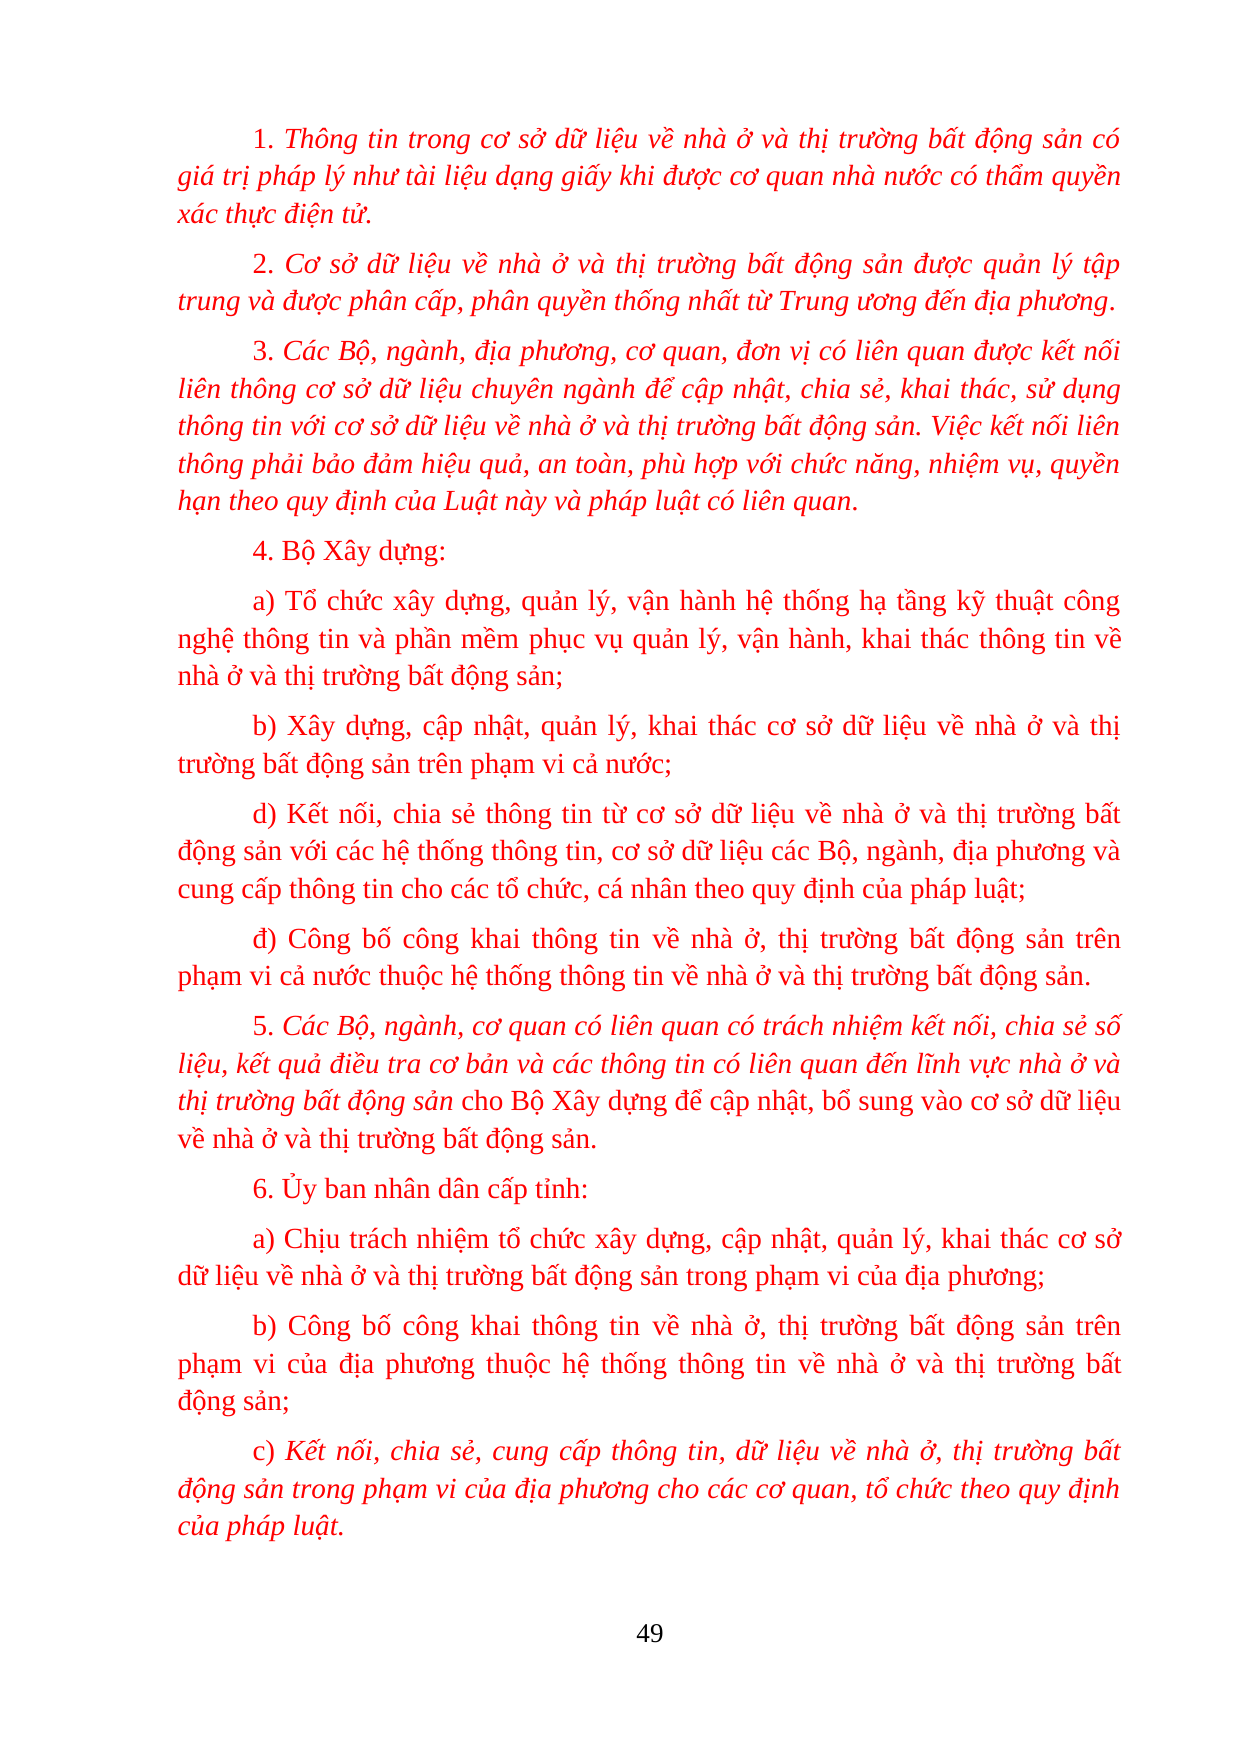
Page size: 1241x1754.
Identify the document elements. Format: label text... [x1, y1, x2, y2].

text 4. Bộ Xây dựng: [177, 531, 1122, 568]
text 1. Thông tin trong cơ sở dữ liệu về nhà ở và thị trường bất động sản có giá trị pháp lý như tài liệu dạng giấy khi được cơ quan nhà nước có thẩm quyền xác thực điện tử. [177, 118, 1122, 231]
text 5. Các Bộ, ngành, cơ quan có liên quan có trách nhiệm kết nối, chia sẻ số liệu, kết quả điều tra cơ bản và các thông tin có liên quan đến lĩnh vực nhà ở và thị trường bất động sản cho Bộ Xây dựng để cập nhật, bổ sung vào cơ sở dữ liệu về nhà ở và thị trường bất động sản. [177, 1006, 1122, 1156]
text d) Kết nối, chia sẻ thông tin từ cơ sở dữ liệu về nhà ở và thị trường bất động sản với các hệ thống thông tin, cơ sở dữ liệu các Bộ, ngành, địa phương và cung cấp thông tin cho các tổ chức, cá nhân theo quy định của pháp luật; [177, 793, 1122, 906]
text 2. Cơ sở dữ liệu về nhà ở và thị trường bất động sản được quản lý tập trung và được phân cấp, phân quyền thống nhất từ Trung ương đến địa phương. [177, 243, 1122, 318]
text a) Tổ chức xây dựng, quản lý, vận hành hệ thống hạ tầng kỹ thuật công nghệ thông tin và phần mềm phục vụ quản lý, vận hành, khai thác thông tin về nhà ở và thị trường bất động sản; [177, 581, 1122, 693]
text 6. Ủy ban nhân dân cấp tỉnh: [177, 1168, 1122, 1206]
text đ) Công bố công khai thông tin về nhà ở, thị trường bất động sản trên phạm vi cả nước thuộc hệ thống thông tin về nhà ở và thị trường bất động sản. [177, 918, 1122, 993]
text c) Kết nối, chia sẻ, cung cấp thông tin, dữ liệu về nhà ở, thị trường bất động sản trong phạm vi của địa phương cho các cơ quan, tổ chức theo quy định của pháp luật. [177, 1431, 1122, 1543]
text b) Xây dựng, cập nhật, quản lý, khai thác cơ sở dữ liệu về nhà ở và thị trường bất động sản trên phạm vi cả nước; [177, 706, 1122, 781]
text 3. Các Bộ, ngành, địa phương, cơ quan, đơn vị có liên quan được kết nối liên thông cơ sở dữ liệu chuyên ngành để cập nhật, chia sẻ, khai thác, sử dụng thông tin với cơ sở dữ liệu về nhà ở và thị trường bất động sản. Việc kết nối liên thông phải bảo đảm hiệu quả, an toàn, phù hợp với chức năng, nhiệm vụ, quyền hạn theo quy định của Luật này và pháp luật có liên quan. [177, 331, 1122, 518]
text a) Chịu trách nhiệm tổ chức xây dựng, cập nhật, quản lý, khai thác cơ sở dữ liệu về nhà ở và thị trường bất động sản trong phạm vi của địa phương; [177, 1218, 1122, 1293]
text b) Công bố công khai thông tin về nhà ở, thị trường bất động sản trên phạm vi của địa phương thuộc hệ thống thông tin về nhà ở và thị trường bất động sản; [177, 1306, 1122, 1418]
